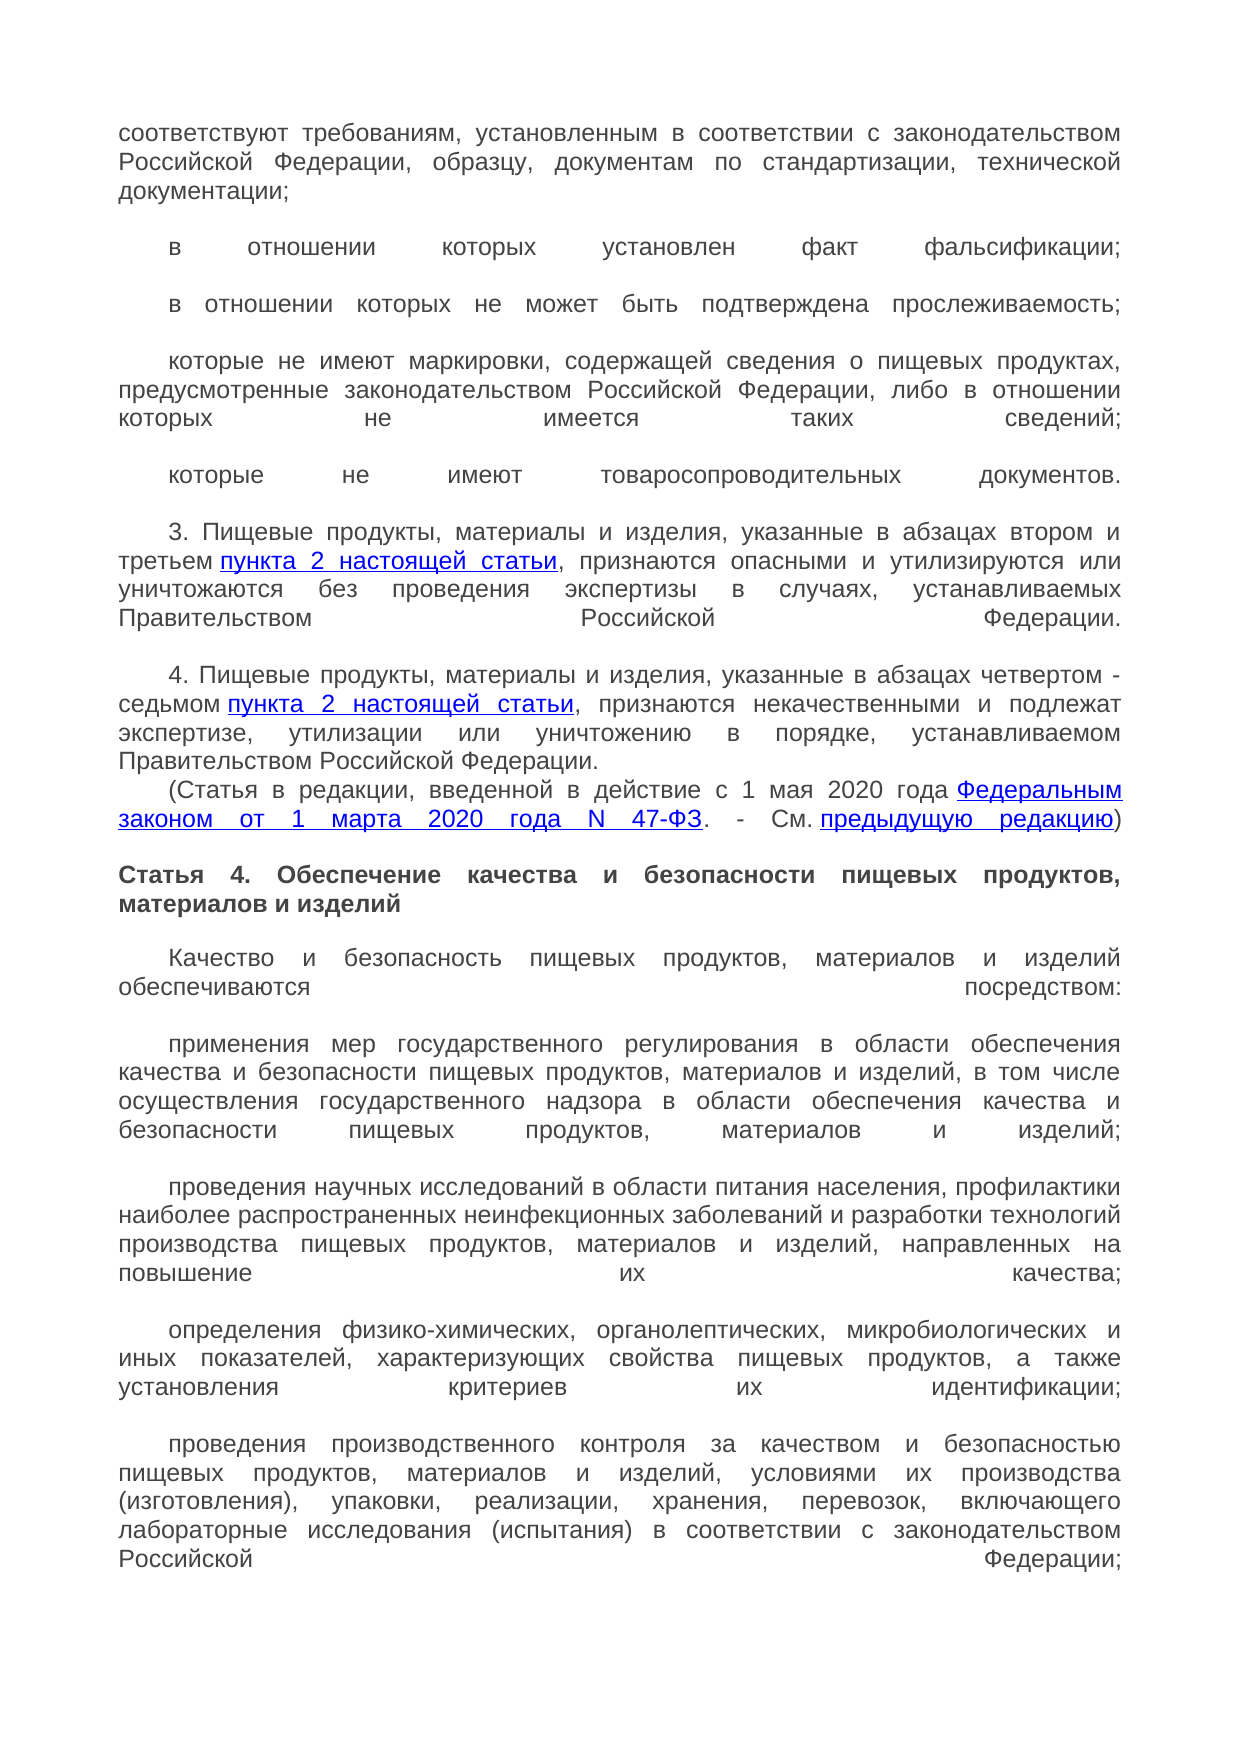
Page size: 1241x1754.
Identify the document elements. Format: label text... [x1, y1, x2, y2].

text Качество и безопасность пищевых продуктов, материалов и изделий обеспечиваются посредством: [118, 943, 1122, 1028]
text которые не имеют маркировки, содержащей сведения о пищевых продуктах, предусмотренные законодательством Российской Федерации, либо в отношении которых не имеется таких сведений; [118, 346, 1122, 460]
text 4. Пищевые продукты, материалы и изделия, указанные в абзацах четвертом - седьмом пункта 2 настоящей статьи, признаются некачественными и подлежат экспертизе, утилизации или уничтожению в порядке, устанавливаемом Правительством Российской Федерации. [118, 660, 1122, 775]
text определения физико-химических, органолептических, микробиологических и иных показателей, характеризующих свойства пищевых продуктов, а также установления критериев их идентификации; [118, 1314, 1122, 1429]
text в отношении которых установлен факт фальсификации; [118, 232, 1122, 289]
text применения мер государственного регулирования в области обеспечения качества и безопасности пищевых продуктов, материалов и изделий, в том числе осуществления государственного надзора в области обеспечения качества и безопасности пищевых продуктов, материалов и изделий; [118, 1028, 1122, 1172]
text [118, 118, 1122, 232]
text которые не имеют товаросопроводительных документов. [118, 460, 1122, 517]
text проведения производственного контроля за качеством и безопасностью пищевых продуктов, материалов и изделий, условиями их производства (изготовления), упаковки, реализации, хранения, перевозок, включающего лабораторные исследования (испытания) в соответствии с законодательством Российской Федерации; [118, 1429, 1122, 1601]
text Статья 4. Обеспечение качества и безопасности пищевых продуктов, материалов и изделий [118, 861, 1122, 918]
text в отношении которых не может быть подтверждена прослеживаемость; [118, 289, 1122, 346]
text (Статья в редакции, введенной в действие с 1 мая 2020 года Федеральным законом от 1 марта 2020 года N 47-ФЗ. - См. предыдущую редакцию) [118, 775, 1122, 861]
text 3. Пищевые продукты, материалы и изделия, указанные в абзацах втором и третьем пункта 2 настоящей статьи, признаются опасными и утилизируются или уничтожаются без проведения экспертизы в случаях, устанавливаемых Правительством Российской Федерации. [118, 517, 1122, 660]
text проведения научных исследований в области питания населения, профилактики наиболее распространенных неинфекционных заболеваний и разработки технологий производства пищевых продуктов, материалов и изделий, направленных на повышение их качества; [118, 1172, 1122, 1314]
